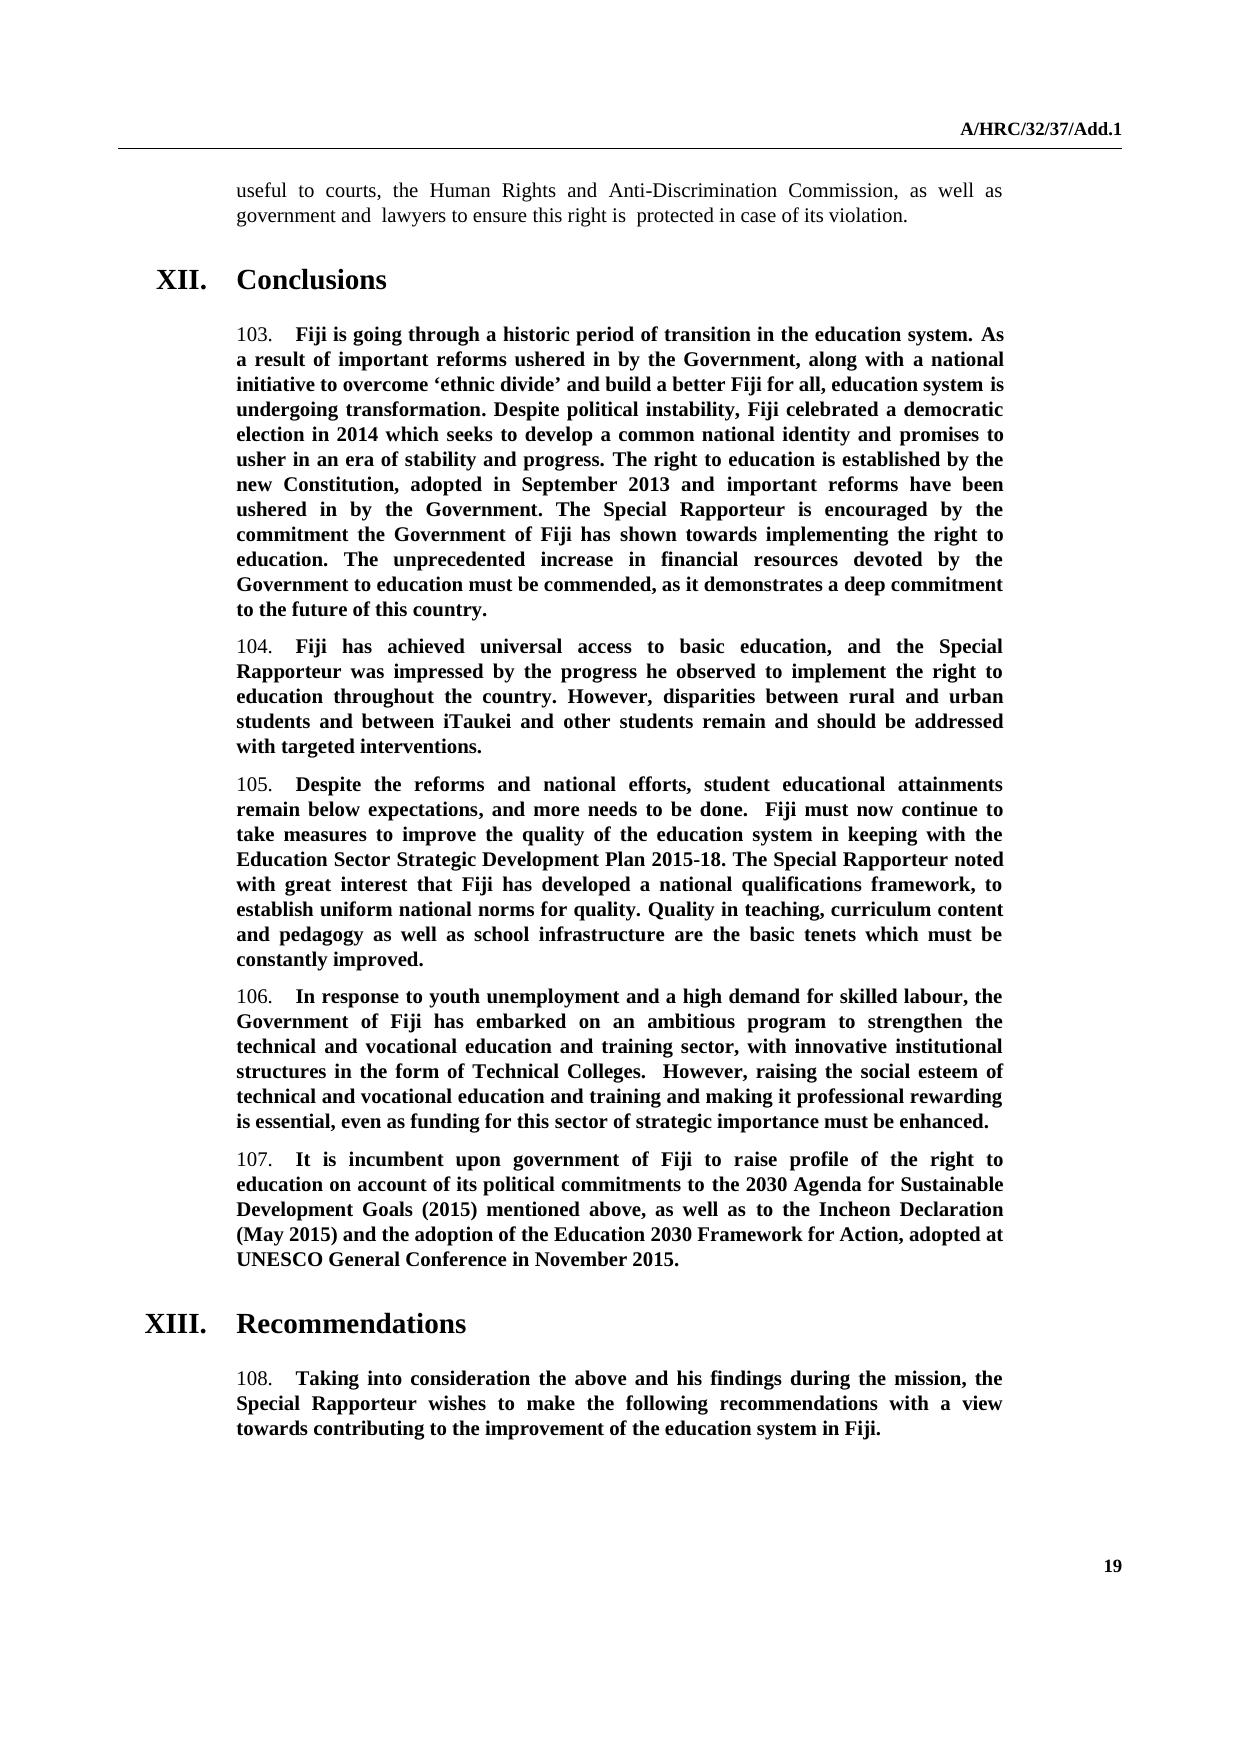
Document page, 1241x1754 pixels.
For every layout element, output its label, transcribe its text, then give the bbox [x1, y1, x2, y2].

text 104. Fiji has achieved universal access to basic education, and the Special Rapporteur was impressed by the progress he observed to implement the right to education throughout the country. However, disparities between rural and urban students and between iTaukei and other students remain and should be addressed with targeted interventions. [236, 633, 1004, 758]
text XII. Conclusions [118, 265, 1004, 296]
text XIII. Recommendations [118, 1308, 1004, 1340]
text 103. Fiji is going through a historic period of transition in the education system. As a result of important reforms ushered in by the Government, along with a national initiative to overcome ‘ethnic divide’ and build a better Fiji for all, education system is undergoing transformation. Despite political instability, Fiji celebrated a democratic election in 2014 which seeks to develop a common national identity and promises to usher in an era of stability and progress. The right to education is established by the new Constitution, adopted in September 2013 and important reforms have been ushered in by the Government. The Special Rapporteur is encouraged by the commitment the Government of Fiji has shown towards implementing the right to education. The unprecedented increase in financial resources devoted by the Government to education must be commended, as it demonstrates a deep commitment to the future of this country. [236, 321, 1004, 621]
text 106. In response to youth unemployment and a high demand for skilled labour, the Government of Fiji has embarked on an ambitious program to strengthen the technical and vocational education and training sector, with innovative institutional structures in the form of Technical Colleges. However, raising the social esteem of technical and vocational education and training and making it professional rewarding is essential, even as funding for this sector of strategic importance must be enhanced. [236, 983, 1004, 1133]
text 108. Taking into consideration the above and his findings during the mission, the Special Rapporteur wishes to make the following recommendations with a view towards contributing to the improvement of the education system in Fiji. [236, 1365, 1004, 1440]
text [236, 177, 1004, 227]
text 107. It is incumbent upon government of Fiji to raise profile of the right to education on account of its political commitments to the 2030 Agenda for Sustainable Development Goals (2015) mentioned above, as well as to the Incheon Declaration (May 2015) and the adoption of the Education 2030 Framework for Action, adopted at UNESCO General Conference in November 2015. [236, 1146, 1004, 1271]
text 105. Despite the reforms and national efforts, student educational attainments remain below expectations, and more needs to be done. Fiji must now continue to take measures to improve the quality of the education system in keeping with the Education Sector Strategic Development Plan 2015-18. The Special Rapporteur noted with great interest that Fiji has developed a national qualifications framework, to establish uniform national norms for quality. Quality in teaching, curriculum content and pedagogy as well as school infrastructure are the basic tenets which must be constantly improved. [236, 771, 1004, 971]
